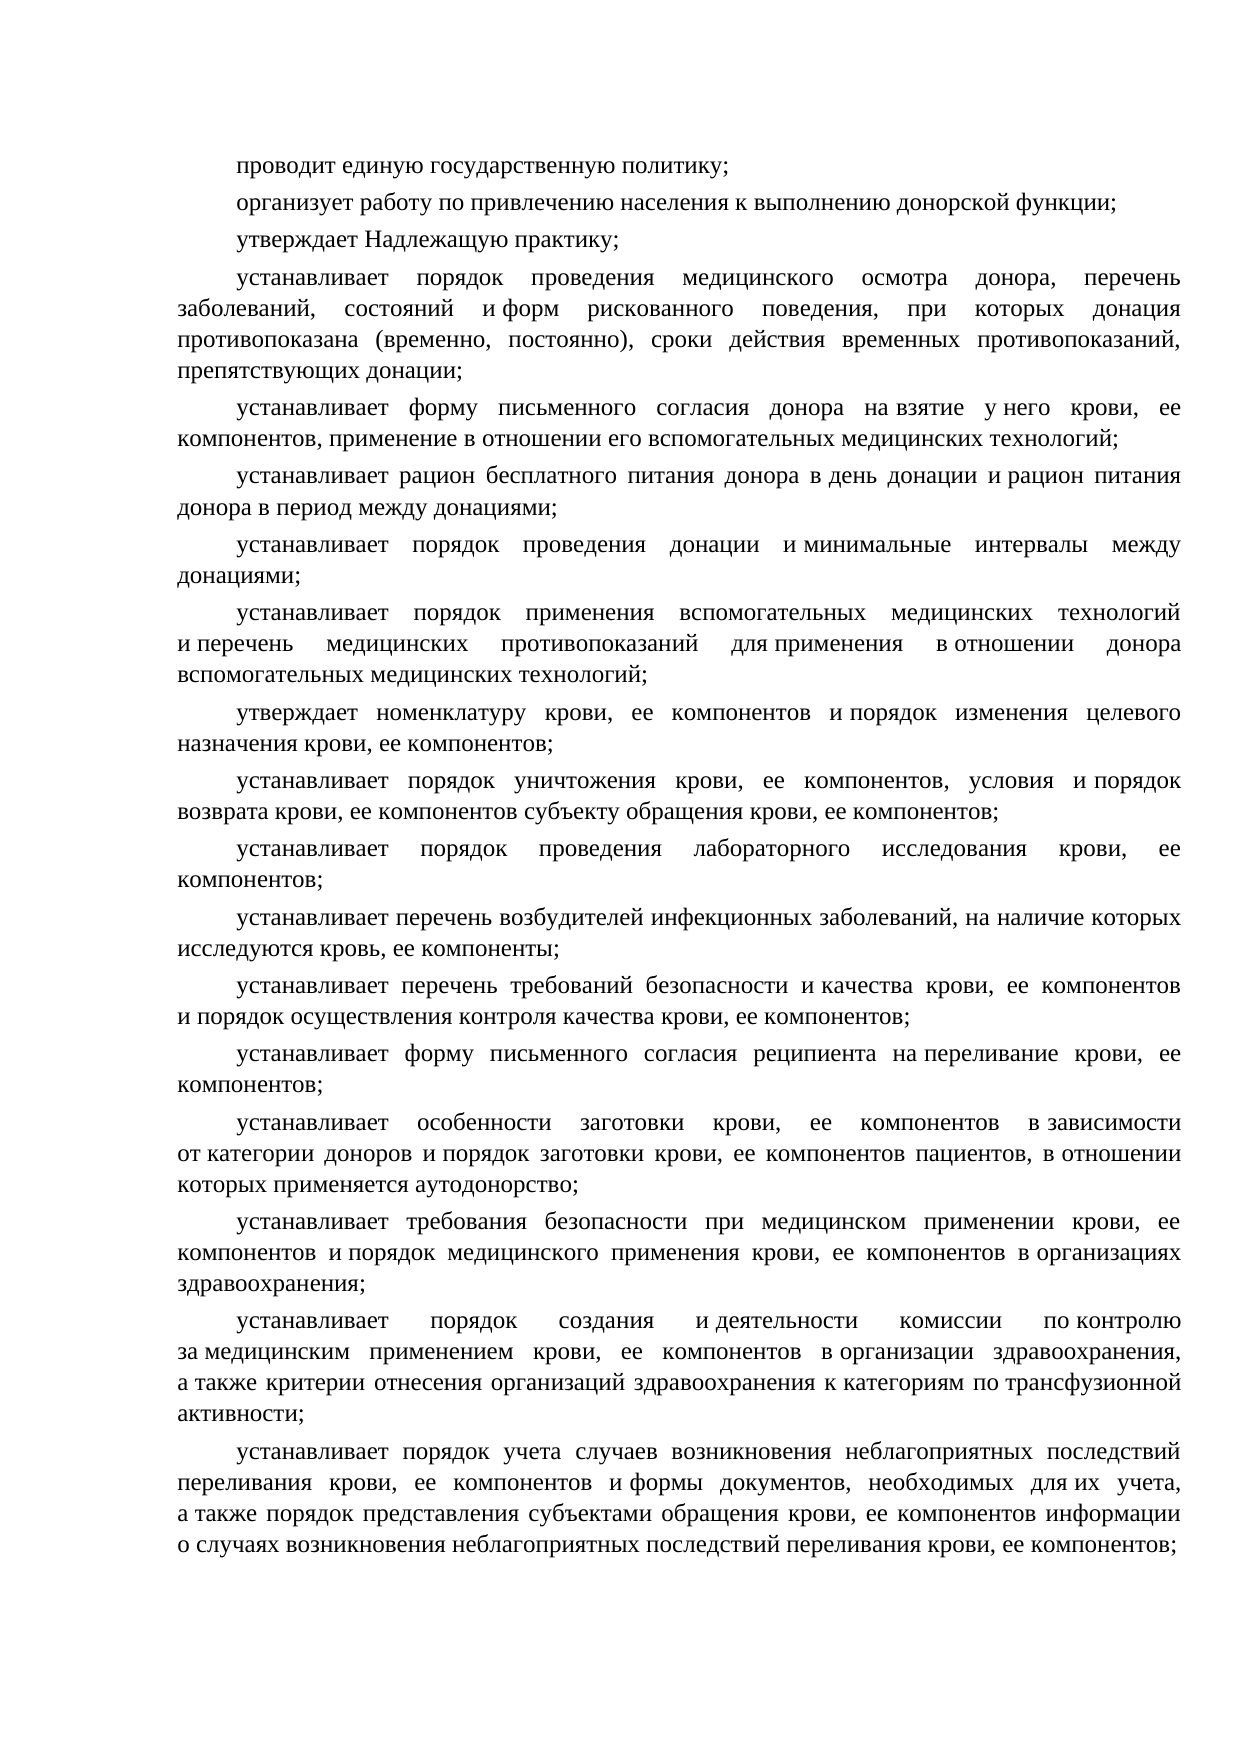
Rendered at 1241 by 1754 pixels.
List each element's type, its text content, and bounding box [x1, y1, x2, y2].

text организует работу по привлечению населения к выполнению донорской функции; [177, 187, 1181, 216]
text устанавливает перечень требований безопасности и качества крови, ее компонентов и порядок осуществления контроля качества крови, ее компонентов; [177, 970, 1181, 1030]
text устанавливает порядок учета случаев возникновения неблагоприятных последствий переливания крови, ее компонентов и формы документов, необходимых для их учета, а также порядок представления субъектами обращения крови, ее компонентов информации о случаях возникновения неблагоприятных последствий переливания крови, ее компонентов; [177, 1436, 1181, 1558]
text утверждает Надлежащую практику; [177, 224, 1181, 253]
text устанавливает требования безопасности при медицинском применении крови, ее компонентов и порядок медицинского применения крови, ее компонентов в организациях здравоохранения; [177, 1206, 1181, 1297]
text устанавливает перечень возбудителей инфекционных заболеваний, на наличие которых исследуются кровь, ее компоненты; [177, 902, 1181, 961]
text устанавливает особенности заготовки крови, ее компонентов в зависимости от категории доноров и порядок заготовки крови, ее компонентов пациентов, в отношении которых применяется аутодонорство; [177, 1107, 1181, 1197]
text устанавливает форму письменного согласия реципиента на переливание крови, ее компонентов; [177, 1038, 1181, 1098]
text устанавливает порядок применения вспомогательных медицинских технологий и перечень медицинских противопоказаний для применения в отношении донора вспомогательных медицинских технологий; [177, 597, 1181, 688]
text устанавливает порядок уничтожения крови, ее компонентов, условия и порядок возврата крови, ее компонентов субъекту обращения крови, ее компонентов; [177, 765, 1181, 825]
text устанавливает порядок проведения донации и минимальные интервалы между донациями; [177, 529, 1181, 589]
text устанавливает форму письменного согласия донора на взятие у него крови, ее компонентов, применение в отношении его вспомогательных медицинских технологий; [177, 392, 1181, 452]
text устанавливает порядок проведения медицинского осмотра донора, перечень заболеваний, состояний и форм рискованного поведения, при которых донация противопоказана (временно, постоянно), сроки действия временных противопоказаний, препятствующих донации; [177, 262, 1181, 384]
text устанавливает порядок создания и деятельности комиссии по контролю за медицинским применением крови, ее компонентов в организации здравоохранения, а также критерии отнесения организаций здравоохранения к категориям по трансфузионной активности; [177, 1305, 1181, 1427]
text утверждает номенклатуру крови, ее компонентов и порядок изменения целевого назначения крови, ее компонентов; [177, 697, 1181, 756]
text устанавливает рацион бесплатного питания донора в день донации и рацион питания донора в период между донациями; [177, 461, 1181, 520]
text устанавливает порядок проведения лабораторного исследования крови, ее компонентов; [177, 833, 1181, 893]
text проводит единую государственную политику; [177, 150, 1181, 179]
